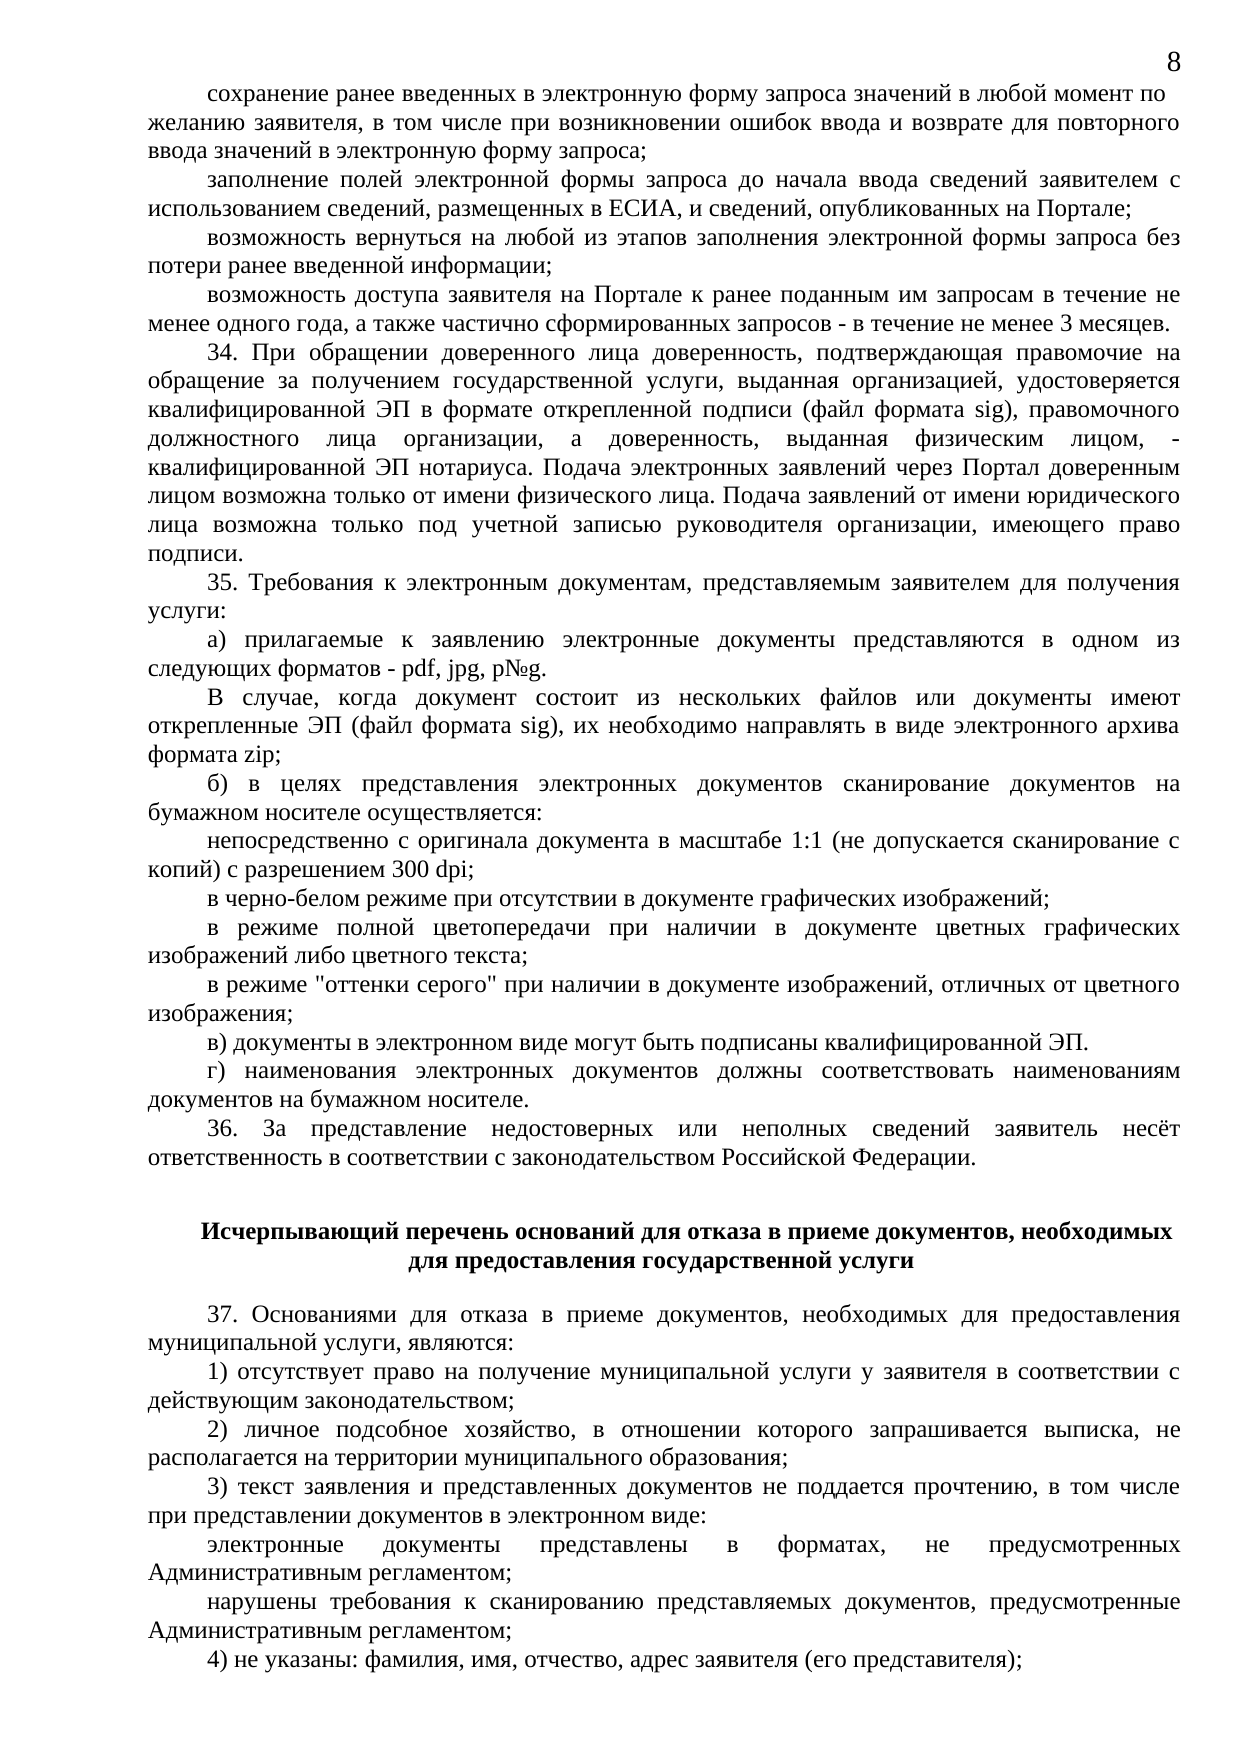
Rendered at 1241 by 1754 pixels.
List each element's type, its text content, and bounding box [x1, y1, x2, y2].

text электронные документы представлены в форматах, не предусмотренных Административным регламентом; [148, 1529, 1181, 1586]
text в) документы в электронном виде могут быть подписаны квалифицированной ЭП. [148, 1027, 1181, 1055]
text В случае, когда документ состоит из нескольких файлов или документы имеют открепленные ЭП (файл формата sig), их необходимо направлять в виде электронного архива формата zip; [148, 682, 1181, 768]
text непосредственно с оригинала документа в масштабе 1:1 (не допускается сканирование с копий) с разрешением 300 dpi; [148, 825, 1181, 883]
text 34. При обращении доверенного лица доверенность, подтверждающая правомочие на обращение за получением государственной услуги, выданная организацией, удостоверяется квалифицированной ЭП в формате открепленной подписи (файл формата sig), правомочного должностного лица организации, а доверенность, выданная физическим лицом, - квалифицированной ЭП нотариуса. Подача электронных заявлений через Портал доверенным лицом возможна только от имени физического лица. Подача заявлений от имени юридического лица возможна только под учетной записью руководителя организации, имеющего право подписи. [148, 337, 1181, 567]
text а) прилагаемые к заявлению электронные документы представляются в одном из следующих форматов - pdf, jpg, p№g. [148, 624, 1181, 682]
text б) в целях представления электронных документов сканирование документов на бумажном носителе осуществляется: [148, 768, 1181, 825]
text заполнение полей электронной формы запроса до начала ввода сведений заявителем с использованием сведений, размещенных в ЕСИА, и сведений, опубликованных на Портале; [148, 164, 1181, 222]
text Исчерпывающий перечень оснований для отказа в приеме документов, необходимых для предоставления государственной услуги [148, 1216, 1181, 1274]
text 1) отсутствует право на получение муниципальной услуги у заявителя в соответствии с действующим законодательством; [148, 1356, 1181, 1414]
text 35. Требования к электронным документам, представляемым заявителем для получения услуги: [148, 567, 1181, 624]
text 2) личное подсобное хозяйство, в отношении которого запрашивается выписка, не располагается на территории муниципального образования; [148, 1414, 1181, 1471]
text сохранение ранее введенных в электронную форму запроса значений в любой момент по желанию заявителя, в том числе при возникновении ошибок ввода и возврате для повторного ввода значений в электронную форму запроса; [148, 78, 1181, 164]
text 37. Основаниями для отказа в приеме документов, необходимых для предоставления муниципальной услуги, являются: [148, 1299, 1181, 1356]
text в черно-белом режиме при отсутствии в документе графических изображений; [148, 883, 1181, 912]
text возможность доступа заявителя на Портале к ранее поданным им запросам в течение не менее одного года, а также частично сформированных запросов - в течение не менее 3 месяцев. [148, 279, 1181, 337]
text 3) текст заявления и представленных документов не поддается прочтению, в том числе при представлении документов в электронном виде: [148, 1471, 1181, 1529]
text в режиме полной цветопередачи при наличии в документе цветных графических изображений либо цветного текста; [148, 912, 1181, 969]
text нарушены требования к сканированию представляемых документов, предусмотренные Административным регламентом; [148, 1586, 1181, 1644]
text 4) не указаны: фамилия, имя, отчество, адрес заявителя (его представителя); [148, 1644, 1181, 1672]
text в режиме "оттенки серого" при наличии в документе изображений, отличных от цветного изображения; [148, 969, 1181, 1027]
text 36. За представление недостоверных или неполных сведений заявитель несёт ответственность в соответствии с законодательством Российской Федерации. [148, 1113, 1181, 1170]
text возможность вернуться на любой из этапов заполнения электронной формы запроса без потери ранее введенной информации; [148, 222, 1181, 279]
text г) наименования электронных документов должны соответствовать наименованиям документов на бумажном носителе. [148, 1055, 1181, 1113]
